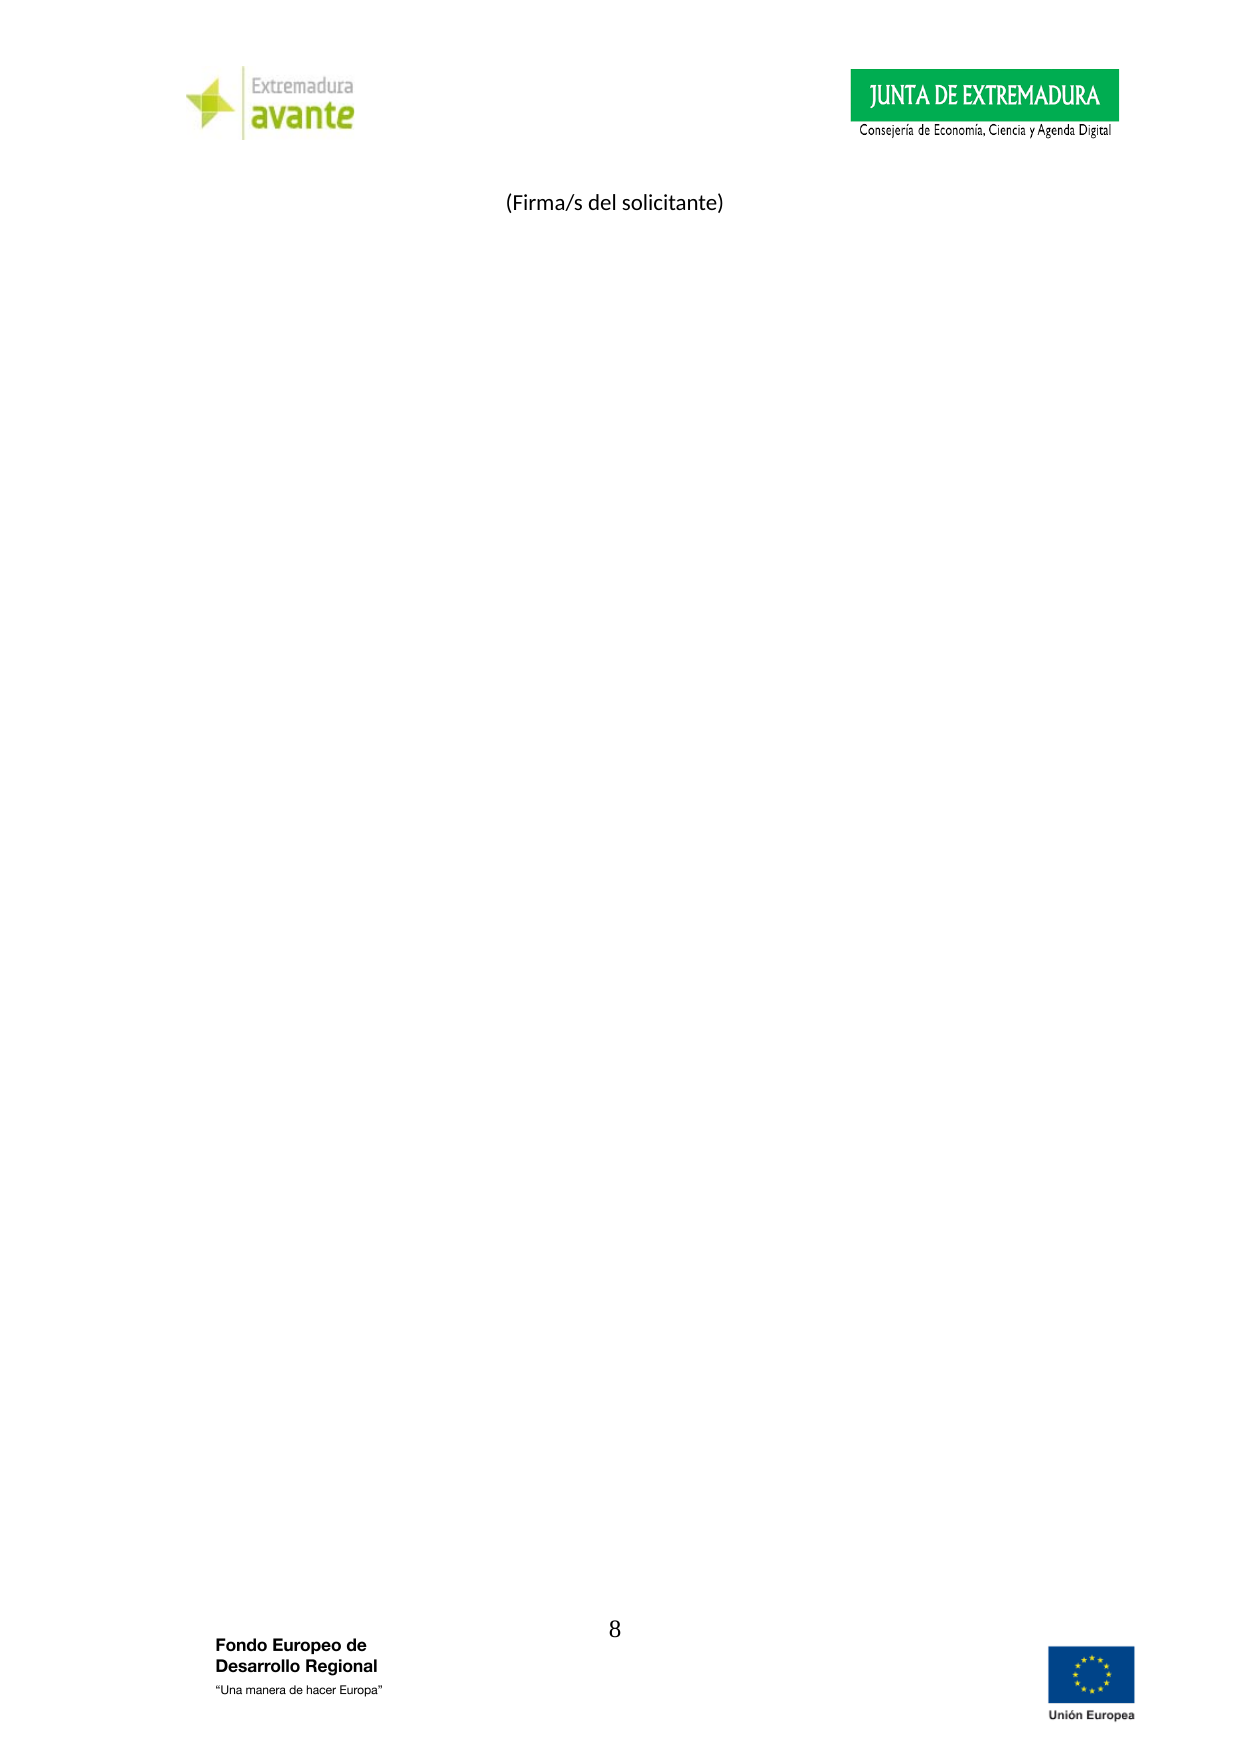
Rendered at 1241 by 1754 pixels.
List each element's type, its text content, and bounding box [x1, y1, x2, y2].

picture [186, 66, 355, 140]
picture [850, 69, 1120, 140]
picture [211, 1632, 388, 1702]
text (Firma/s del solicitante) [167, 188, 1062, 216]
picture [1044, 1642, 1139, 1726]
